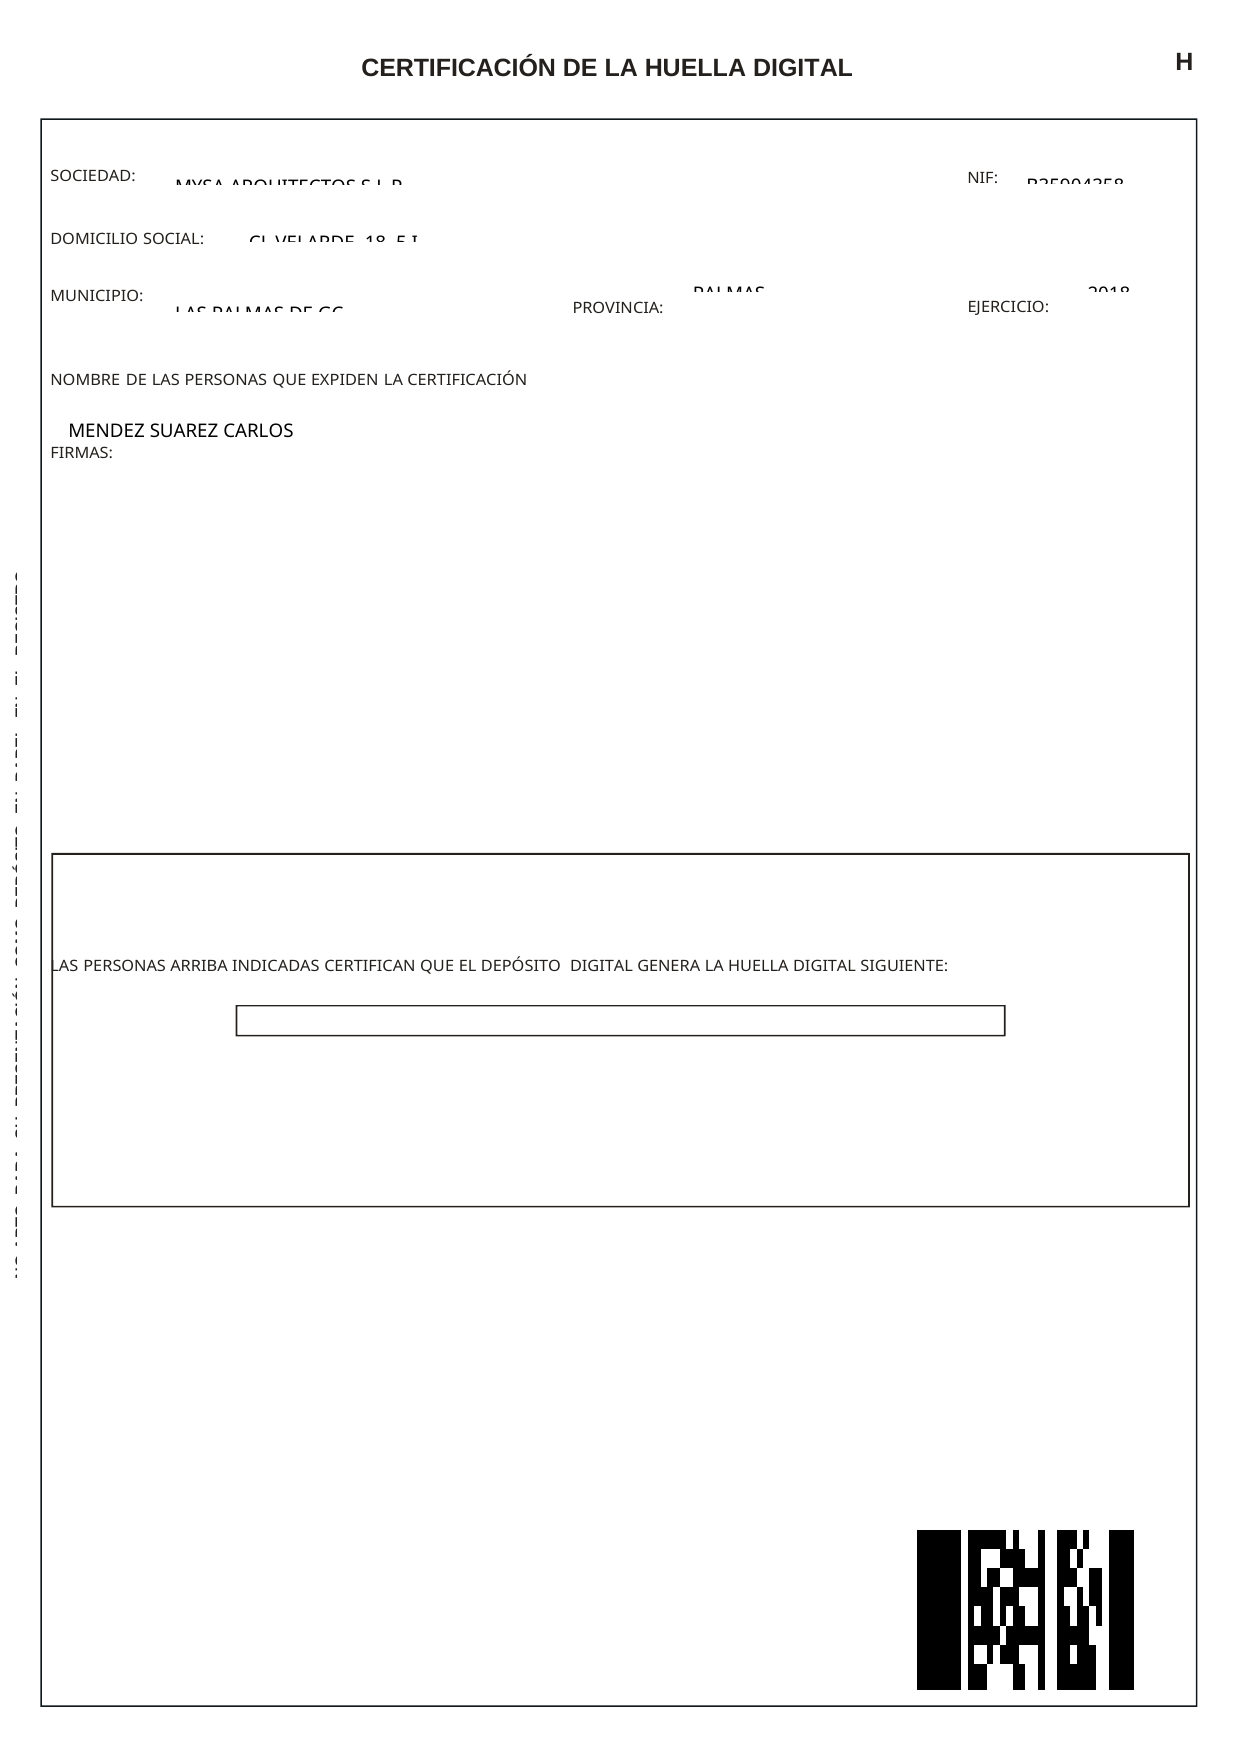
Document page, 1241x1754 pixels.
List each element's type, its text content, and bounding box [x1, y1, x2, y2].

text DOMICILIO SOCIAL: [50, 227, 1211, 249]
text NOMBRE DE LAS PERSONAS QUE EXPIDEN LA CERTIFICACIÓN [50, 369, 1211, 390]
text SOCIEDAD: NIF: [50, 165, 1211, 188]
text MUNICIPIO: [50, 284, 147, 306]
subtitle CERTIFICACIÓN DE LA HUELLA DIGITAL H [361, 47, 1211, 81]
text EJERCICIO: [967, 295, 1211, 317]
text PROVINCIA: [572, 296, 672, 318]
picture [917, 1530, 1154, 1690]
text FIRMAS: [50, 441, 1211, 463]
text LAS PERSONAS ARRIBA INDICADAS CERTIFICAN QUE EL DEPÓSITO DIGITAL GENERA LA HUELLA DIGITAL SIGUIENTE: [50, 954, 1211, 976]
